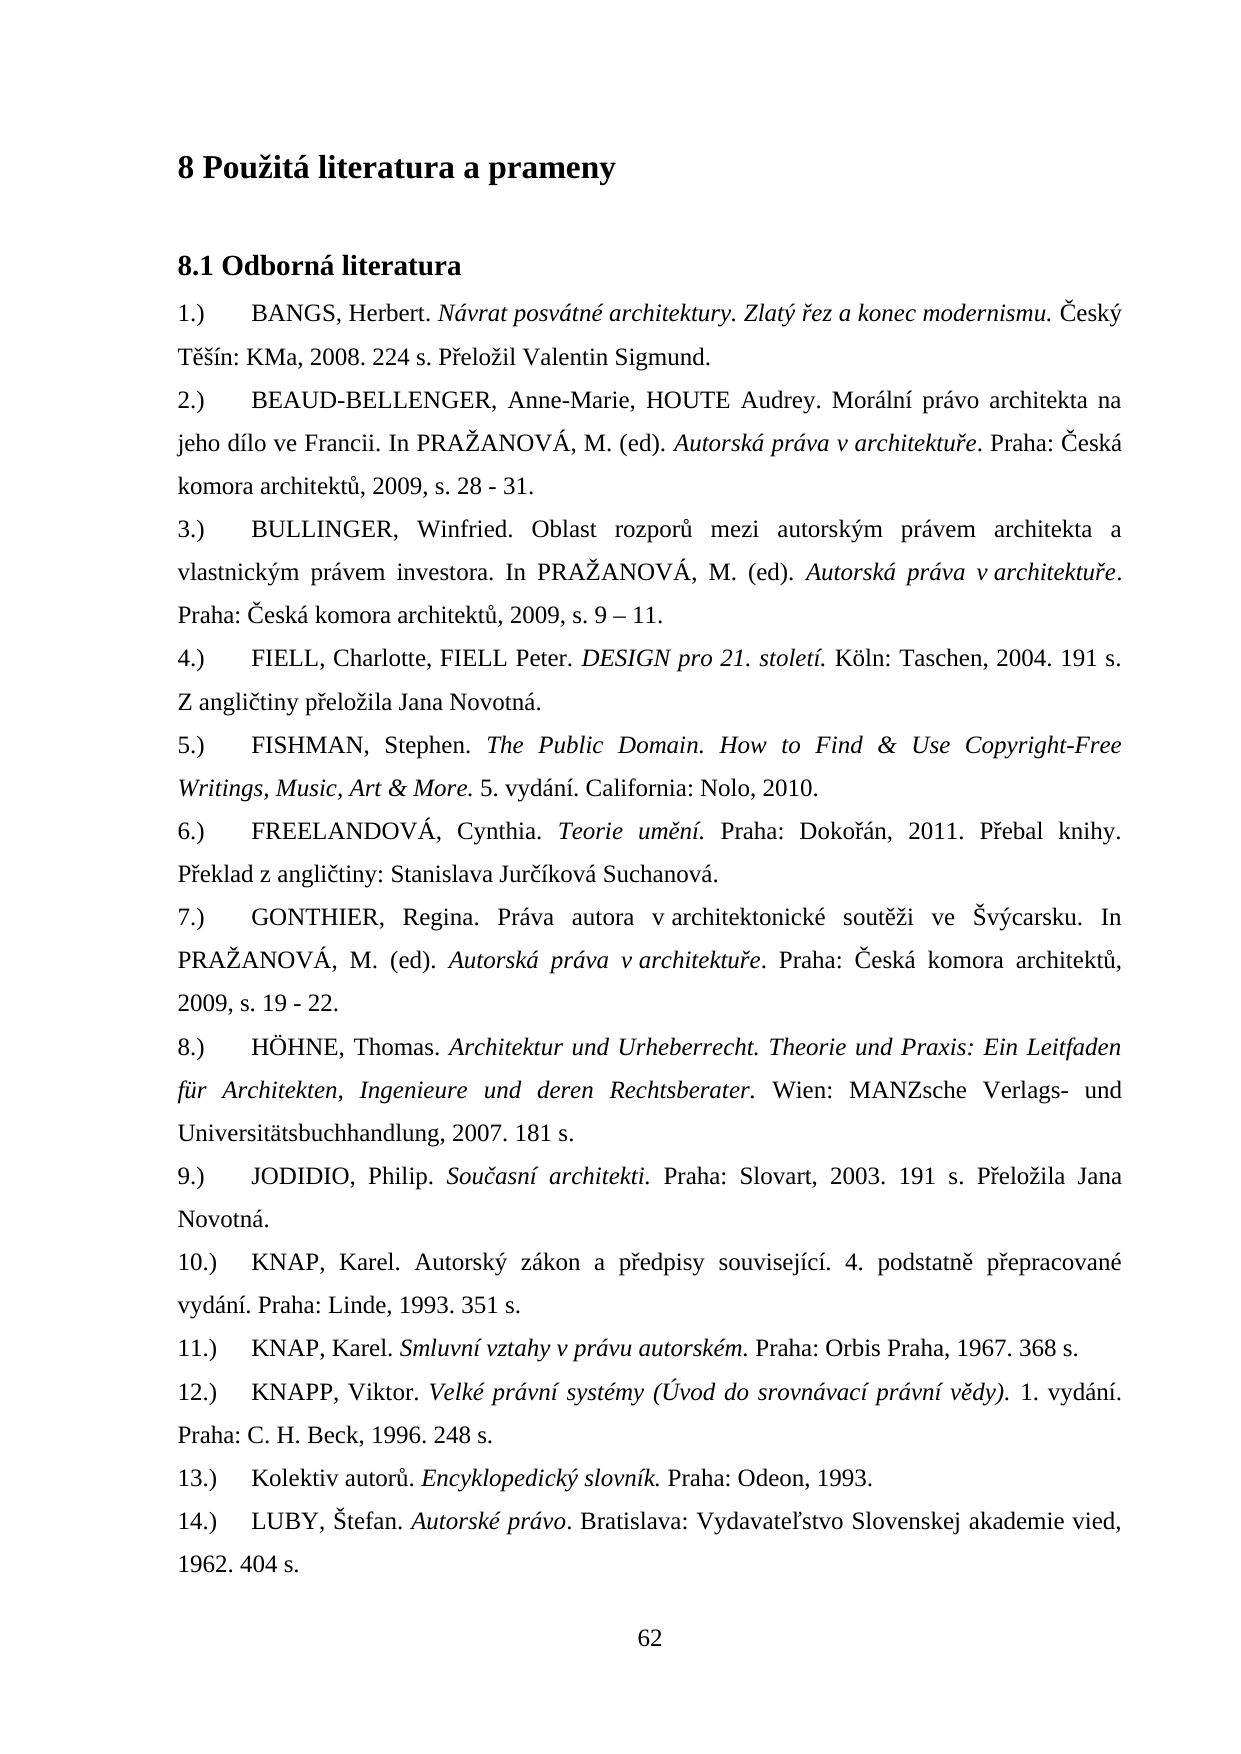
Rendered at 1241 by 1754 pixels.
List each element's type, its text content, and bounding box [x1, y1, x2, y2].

list HÖHNE, Thomas. Architektur und Urheberrecht. Theorie und Praxis: Ein Leitfaden für Architekten, Ingenieure und deren Rechtsberater. Wien: MANZsche Verlags- und Universitätsbuchhandlung, 2007. 181 s. [177, 1032, 1122, 1147]
list LUBY, Štefan. Autorské právo. Bratislava: Vydavateľstvo Slovenskej akademie vied, 1962. 404 s. [177, 1506, 1122, 1578]
list KNAP, Karel. Autorský zákon a předpisy související. 4. podstatně přepracované vydání. Praha: Linde, 1993. 351 s. [177, 1247, 1122, 1319]
list BULLINGER, Winfried. Oblast rozporů mezi autorským právem architekta a vlastnickým právem investora. In PRAŽANOVÁ, M. (ed). Autorská práva v architektuře. Praha: Česká komora architektů, 2009, s. 9 – 11. [177, 514, 1122, 629]
list KNAPP, Viktor. Velké právní systémy (Úvod do srovnávací právní vědy). 1. vydání. Praha: C. H. Beck, 1996. 248 s. [177, 1377, 1122, 1448]
list FREELANDOVÁ, Cynthia. Teorie umění. Praha: Dokořán, 2011. Přebal knihy. Překlad z angličtiny: Stanislava Jurčíková Suchanová. [177, 816, 1122, 888]
list Kolektiv autorů. Encyklopedický slovník. Praha: Odeon, 1993. [177, 1463, 1122, 1492]
subtitle 8 Použitá literatura a prameny [177, 148, 1122, 186]
list KNAP, Karel. Smluvní vztahy v právu autorském. Praha: Orbis Praha, 1967. 368 s. [177, 1333, 1122, 1362]
list BEAUD-BELLENGER, Anne-Marie, HOUTE Audrey. Morální právo architekta na jeho dílo ve Francii. In PRAŽANOVÁ, M. (ed). Autorská práva v architektuře. Praha: Česká komora architektů, 2009, s. 28 - 31. [177, 385, 1122, 500]
list GONTHIER, Regina. Práva autora v architektonické soutěži ve Švýcarsku. In PRAŽANOVÁ, M. (ed). Autorská práva v architektuře. Praha: Česká komora architektů, 2009, s. 19 - 22. [177, 902, 1122, 1017]
list FISHMAN, Stephen. The Public Domain. How to Find & Use Copyright-Free Writings, Music, Art & More. 5. vydání. California: Nolo, 2010. [177, 730, 1122, 802]
subtitle 8.1 Odborná literatura [177, 248, 1122, 282]
list BANGS, Herbert. Návrat posvátné architektury. Zlatý řez a konec modernismu. Český Těšín: KMa, 2008. 224 s. Přeložil Valentin Sigmund. [177, 298, 1122, 370]
list JODIDIO, Philip. Současní architekti. Praha: Slovart, 2003. 191 s. Přeložila Jana Novotná. [177, 1161, 1122, 1233]
list FIELL, Charlotte, FIELL Peter. DESIGN pro 21. století. Köln: Taschen, 2004. 191 s. Z angličtiny přeložila Jana Novotná. [177, 643, 1122, 715]
